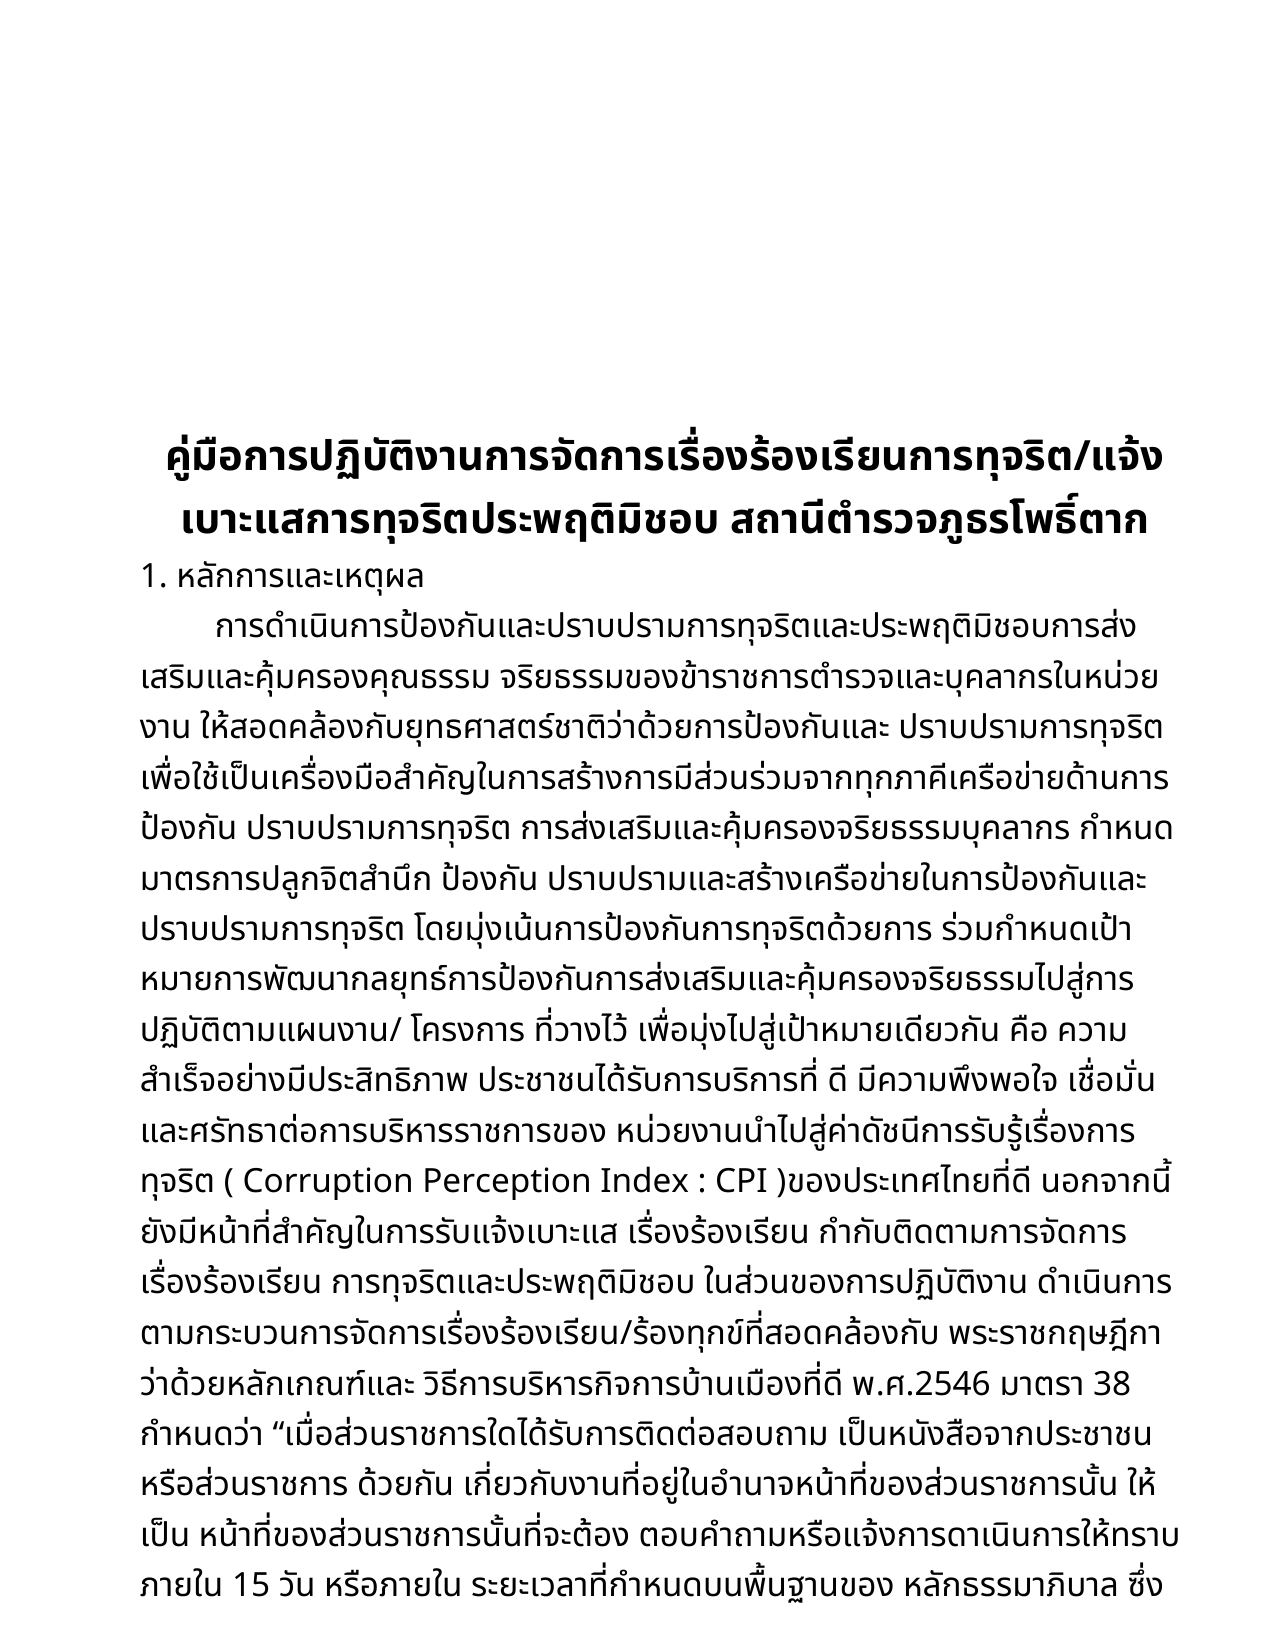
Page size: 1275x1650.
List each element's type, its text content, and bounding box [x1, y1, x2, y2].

text 1. หลักการและเหตุผล [139, 552, 1189, 602]
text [139, 602, 1189, 1612]
text คู่มือการปฏิบัติงานการจัดการเรื่องร้องเรียนการทุจริต/แจ้งเบาะแสการทุจริตประพฤติมิชอบ สถานีตำรวจภูธรโพธิ์ตาก [139, 426, 1189, 552]
